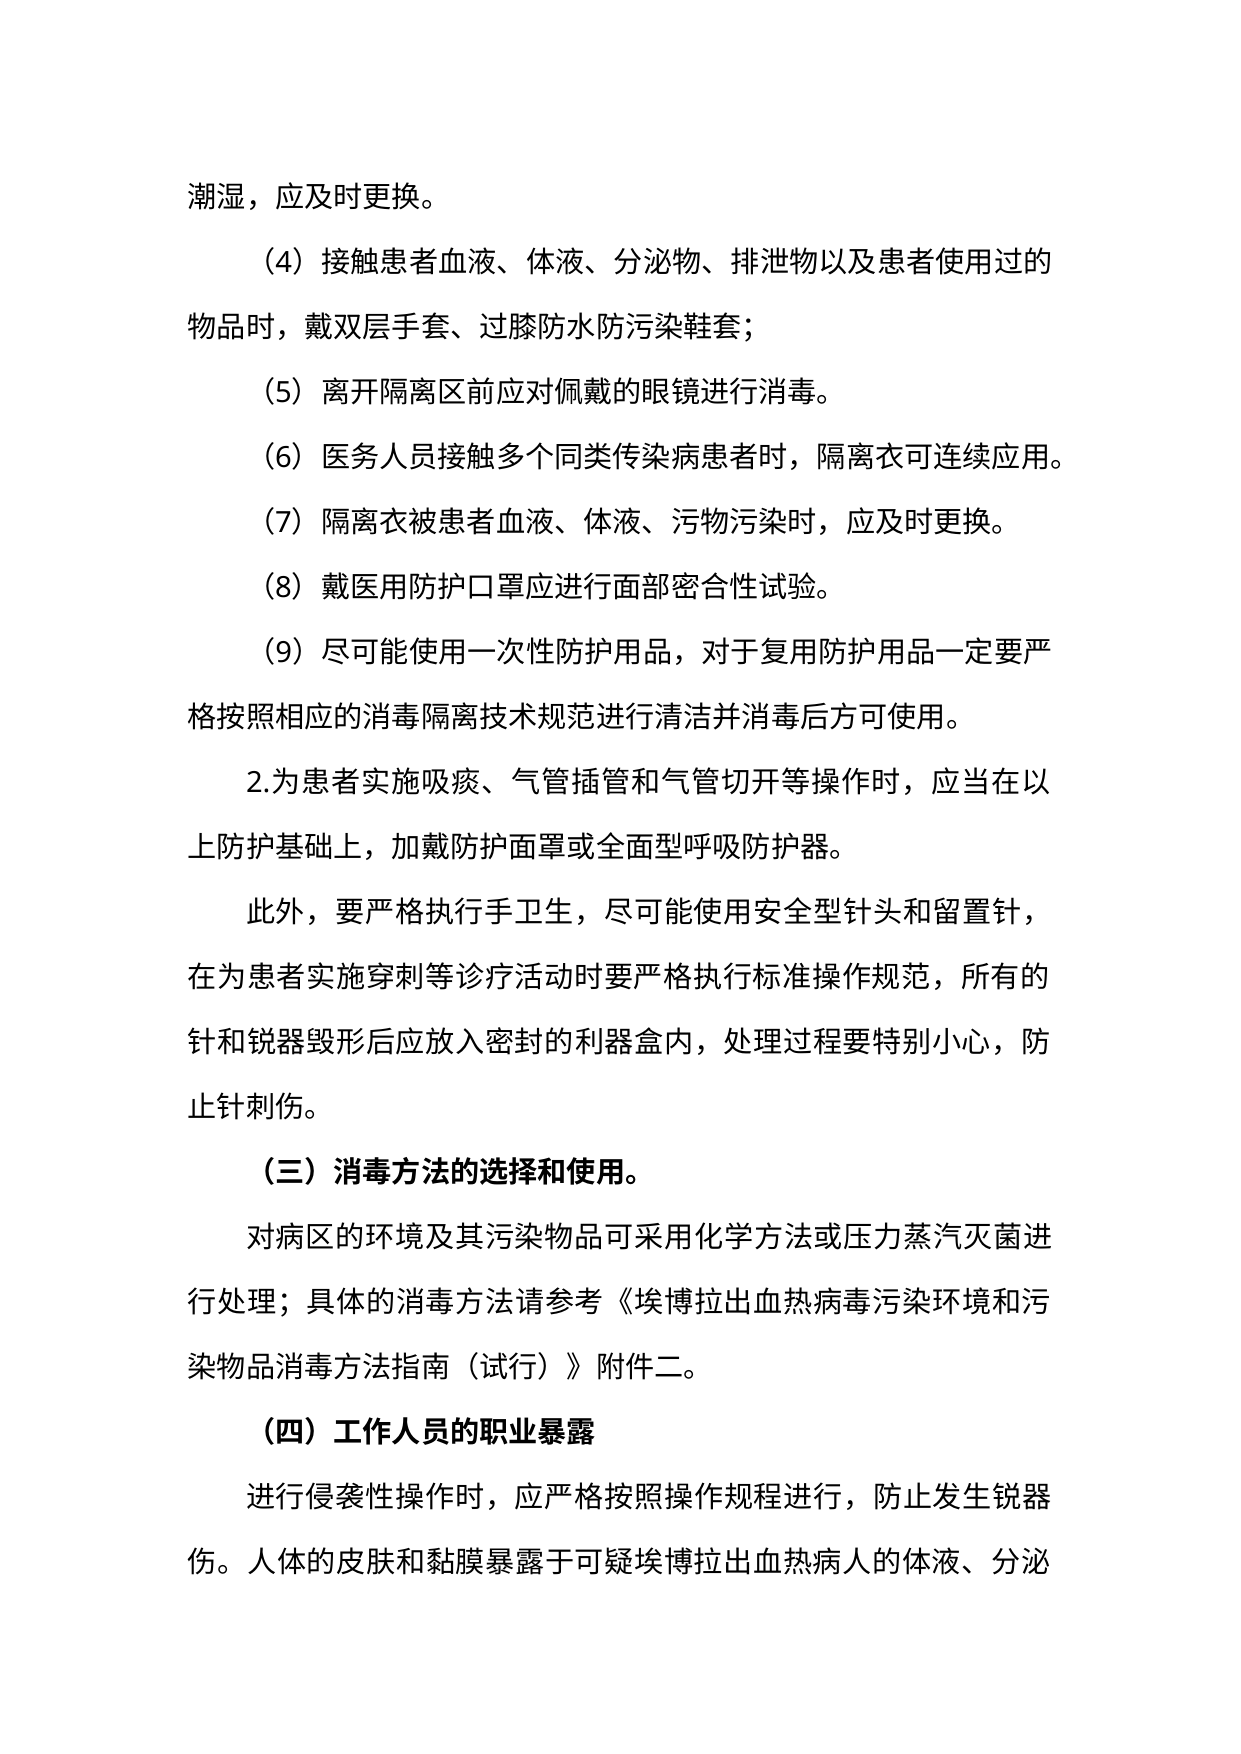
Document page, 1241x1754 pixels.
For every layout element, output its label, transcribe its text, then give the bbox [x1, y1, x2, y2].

text （6）医务人员接触多个同类传染病患者时，隔离衣可连续应用。 [187, 422, 1053, 487]
text （三）消毒方法的选择和使用。 [187, 1137, 1053, 1202]
text 2.为患者实施吸痰、气管插管和气管切开等操作时，应当在以上防护基础上，加戴防护面罩或全面型呼吸防护器。 [187, 747, 1053, 877]
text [187, 1462, 1053, 1592]
text （8）戴医用防护口罩应进行面部密合性试验。 [187, 552, 1053, 617]
text （4）接触患者血液、体液、分泌物、排泄物以及患者使用过的物品时，戴双层手套、过膝防水防污染鞋套； [187, 227, 1053, 357]
text （四）工作人员的职业暴露 [187, 1397, 1053, 1462]
text （5）离开隔离区前应对佩戴的眼镜进行消毒。 [187, 357, 1053, 422]
text （7）隔离衣被患者血液、体液、污物污染时，应及时更换。 [187, 487, 1053, 552]
text 对病区的环境及其污染物品可采用化学方法或压力蒸汽灭菌进行处理；具体的消毒方法请参考《埃博拉出血热病毒污染环境和污染物品消毒方法指南（试行）》附件二。 [187, 1202, 1053, 1397]
text 此外，要严格执行手卫生，尽可能使用安全型针头和留置针，在为患者实施穿刺等诊疗活动时要严格执行标准操作规范，所有的针和锐器毁形后应放入密封的利器盒内，处理过程要特别小心，防止针刺伤。 [187, 877, 1053, 1137]
text （9）尽可能使用一次性防护用品，对于复用防护用品一定要严格按照相应的消毒隔离技术规范进行清洁并消毒后方可使用。 [187, 617, 1053, 747]
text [187, 162, 1053, 227]
